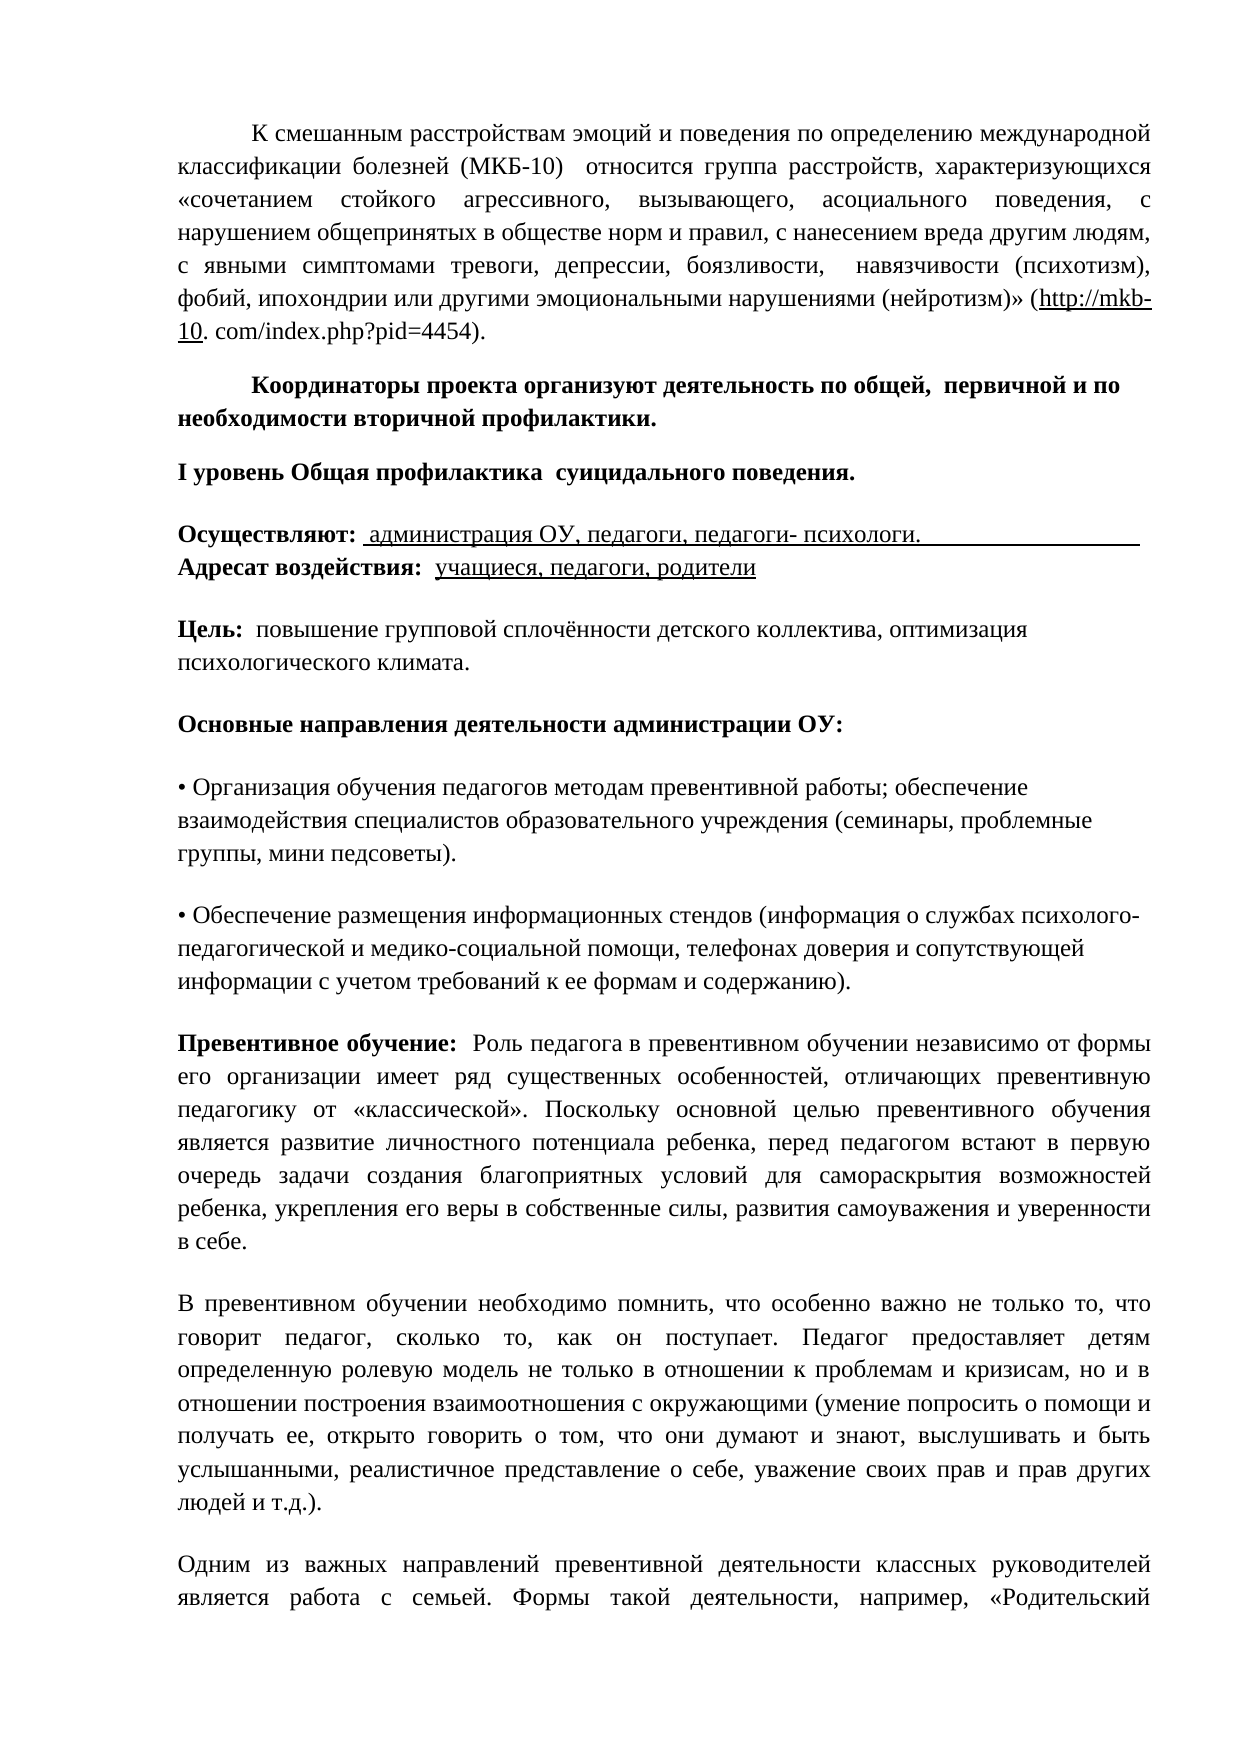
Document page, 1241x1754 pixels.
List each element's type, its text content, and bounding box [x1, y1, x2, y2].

text Основные направления деятельности администрации ОУ: [177, 709, 1152, 738]
text К смешанным расстройствам эмоций и поведения по определению международной классификации болезней (МКБ-10) относится группа расстройств, характеризующихся «сочетанием стойкого агрессивного, вызывающего, асоциального поведения, с нарушением общепринятых в обществе норм и правил, с нанесением вреда другим людям, с явными симптомами тревоги, депрессии, боязливости, навязчивости (психотизм), фобий, ипохондрии или другими эмоциональными нарушениями (нейротизм)» (http://mkb-10. сom/index.php?pid=4454). [177, 118, 1152, 345]
text I уровень Общая профилактика суицидального поведения. [177, 457, 1152, 486]
text • Организация обучения педагогов методам превентивной работы; обеспечение взаимодействия специалистов образовательного учреждения (семинары, проблемные группы, мини педсоветы). [177, 772, 1152, 867]
text Координаторы проекта организуют деятельность по общей, первичной и по необходимости вторичной профилактики. [177, 370, 1152, 432]
text Осуществляют: администрация ОУ, педагоги, педагоги- психологи. Адресат воздействия: учащиеся, педагоги, родители [177, 519, 1152, 581]
text Цель: повышение групповой сплочённости детского коллектива, оптимизация психологического климата. [177, 614, 1152, 676]
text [177, 1549, 1152, 1611]
text В превентивном обучении необходимо помнить, что особенно важно не только то, что говорит педагог, сколько то, как он поступает. Педагог предоставляет детям определенную ролевую модель не только в отношении к проблемам и кризисам, но и в отношении построения взаимоотношения с окружающими (умение попросить о помощи и получать ее, открыто говорить о том, что они думают и знают, выслушивать и быть услышанными, реалистичное представление о себе, уважение своих прав и прав других людей и т.д.). [177, 1288, 1152, 1515]
text • Обеспечение размещения информационных стендов (информация о службах психолого-педагогической и медико-социальной помощи, телефонах доверия и сопутствующей информации с учетом требований к ее формам и содержанию). [177, 900, 1152, 995]
text Превентивное обучение: Роль педагога в превентивном обучении независимо от формы его организации имеет ряд существенных особенностей, отличающих превентивную педагогику от «классической». Поскольку основной целью превентивного обучения является развитие личностного потенциала ребенка, перед педагогом встают в первую очередь задачи создания благоприятных условий для самораскрытия возможностей ребенка, укрепления его веры в собственные силы, развития самоуважения и уверенности в себе. [177, 1028, 1152, 1255]
